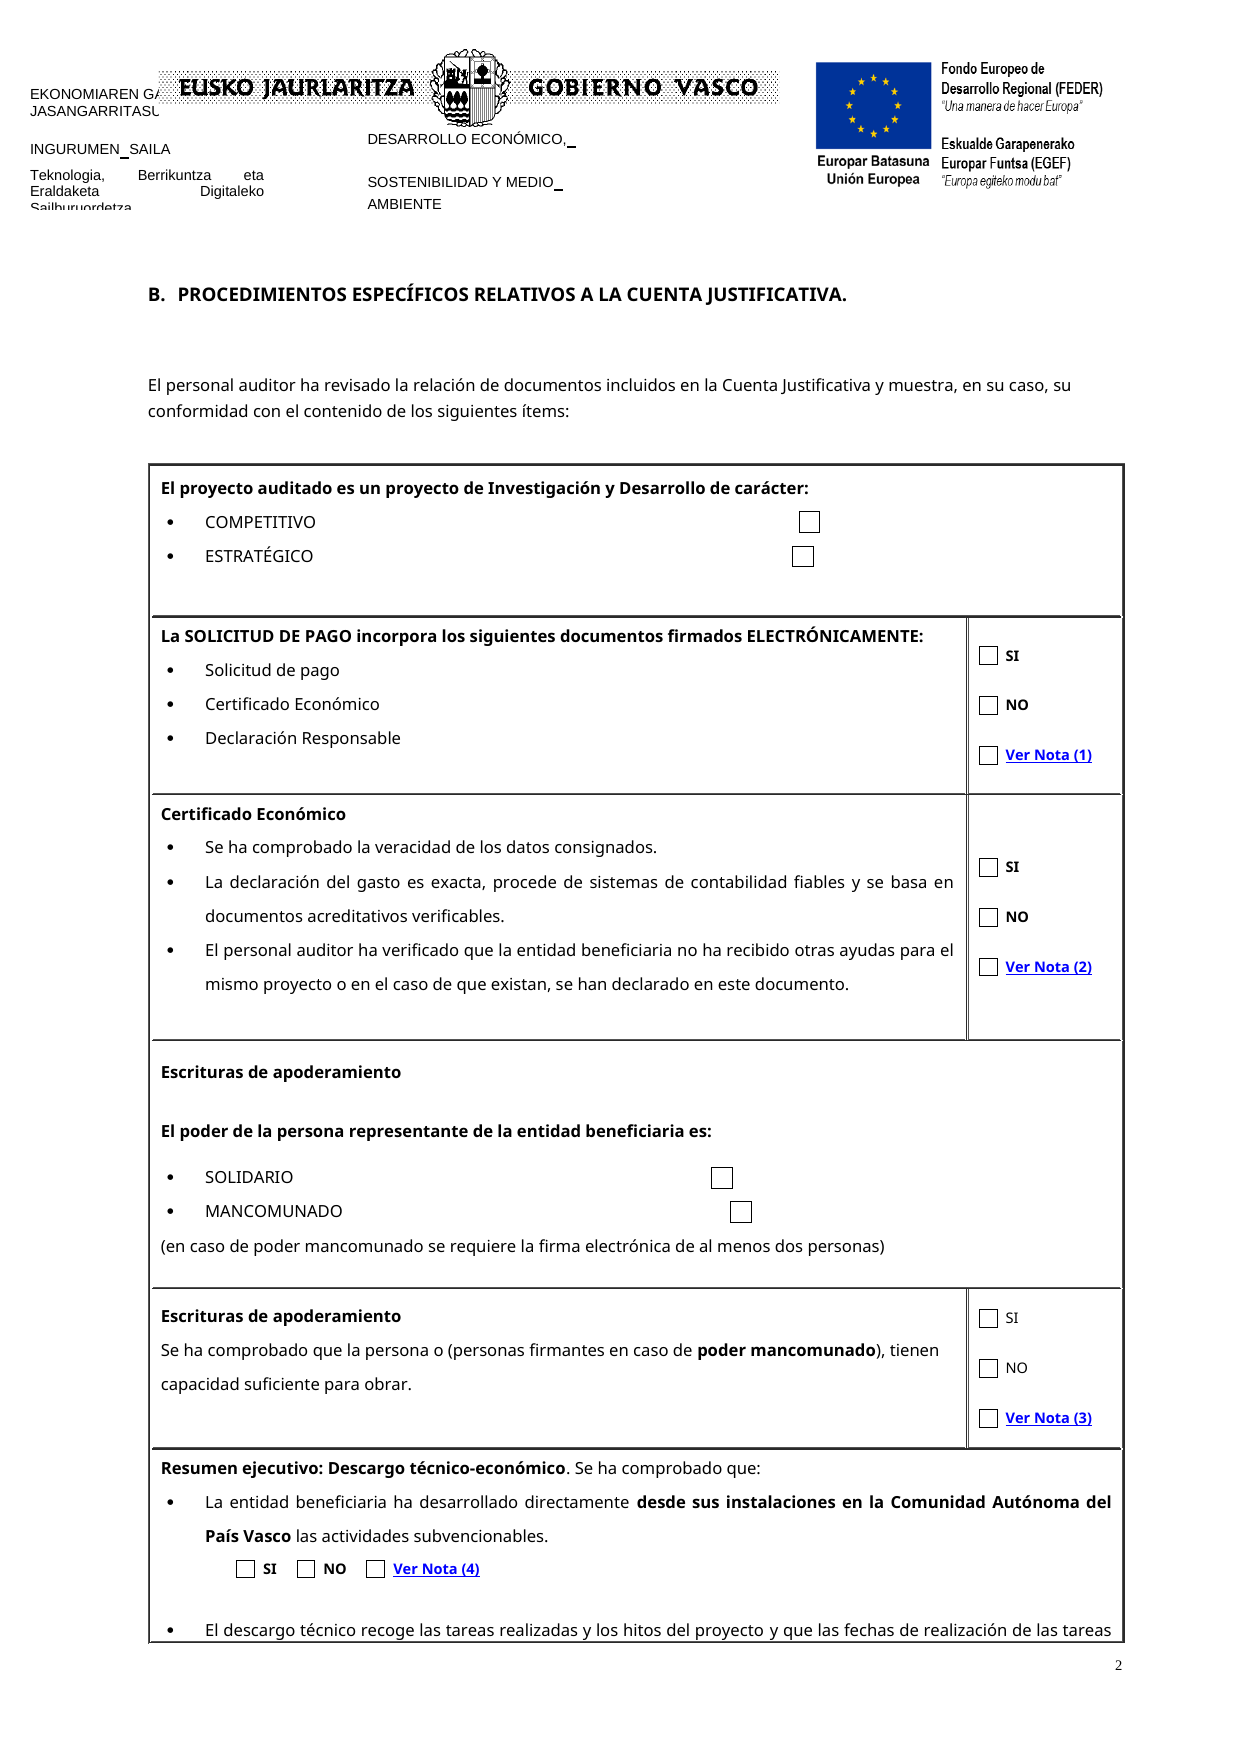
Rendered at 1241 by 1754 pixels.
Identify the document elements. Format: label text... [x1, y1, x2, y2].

table_cell SI NO Ver Nota (1) [969, 615, 1123, 793]
table_cell Escrituras de apoderamiento El poder de la persona representante de la entidad beneficiaria es: SOLIDARIO MANCOMUNADO (en caso de poder mancomunado se requiere la firma electrónica de al menos dos personas) [150, 1039, 1123, 1287]
table_cell Escrituras de apoderamiento Se ha comprobado que la persona o (personas firmantes en caso de poder mancomunado), tienen capacidad suficiente para obrar. [150, 1287, 965, 1447]
picture [158, 49, 780, 127]
table_cell La SOLICITUD DE PAGO incorpora los siguientes documentos firmados ELECTRÓNICAMENTE: Solicitud de pago Certificado Económico Declaración Responsable [150, 615, 965, 793]
table_cell SI NO Ver Nota (3) [969, 1287, 1123, 1447]
table_header El proyecto auditado es un proyecto de Investigación y Desarrollo de carácter: COMPETITIVO ESTRATÉGICO [151, 467, 1122, 615]
picture [805, 49, 1123, 200]
list Procedimientos Específicos relativos a la Cuenta Justificativa. [148, 282, 1122, 307]
text El personal auditor ha revisado la relación de documentos incluidos en la Cuenta Justificativa y muestra, en su caso, su conformidad con el contenido de los siguientes ítems: [148, 373, 1122, 422]
table_cell SI NO Ver Nota (2) [969, 793, 1123, 1039]
table_cell Certificado Económico Se ha comprobado la veracidad de los datos consignados. La declaración del gasto es exacta, procede de sistemas de contabilidad fiables y se basa en documentos acreditativos verificables. El personal auditor ha verificado que la entidad beneficiaria no ha recibido otras ayudas para el mismo proyecto o en el caso de que existan, se han declarado en este documento. [150, 793, 965, 1039]
